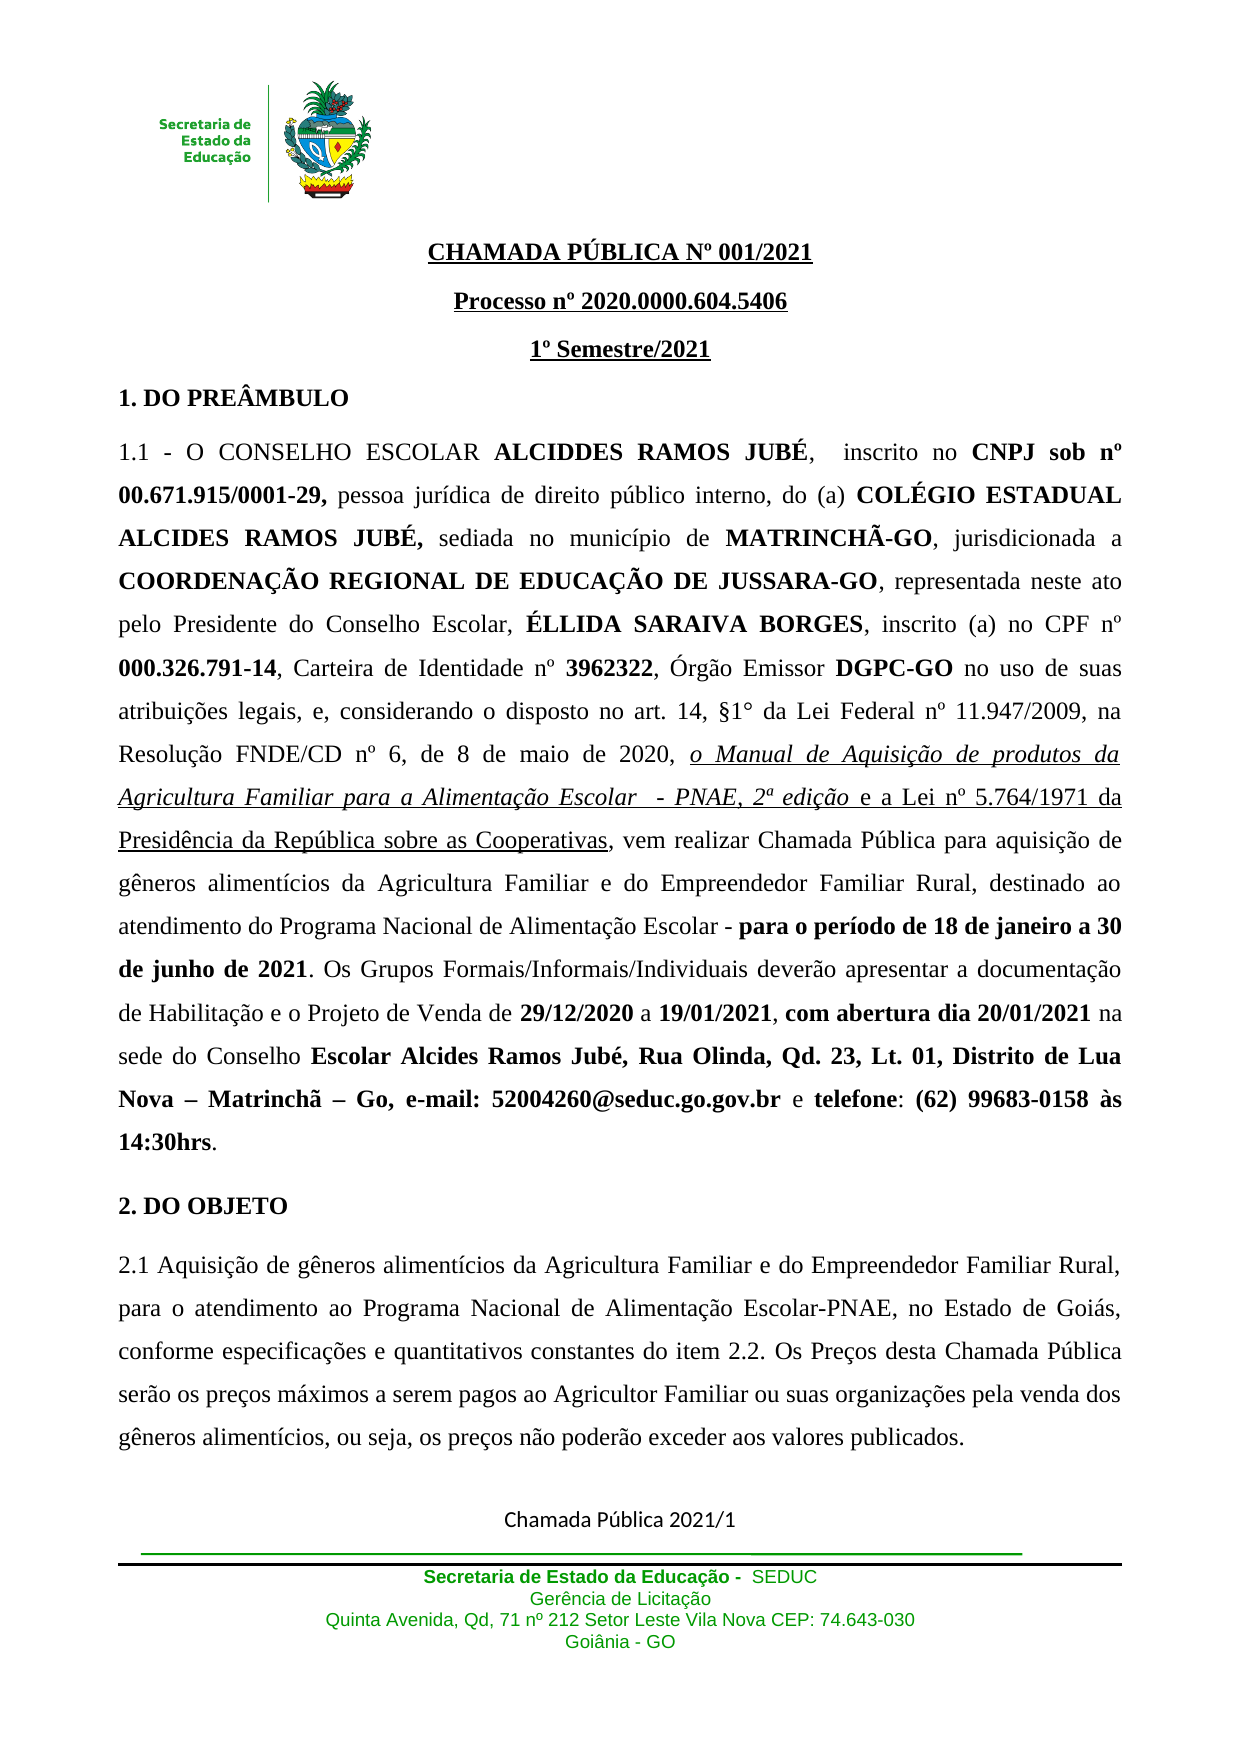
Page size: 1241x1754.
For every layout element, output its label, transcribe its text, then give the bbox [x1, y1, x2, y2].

picture [118, 73, 412, 210]
text 1.1 - O CONSELHO ESCOLAR ALCIDDES RAMOS JUBÉ, inscrito no CNPJ sob nº 00.671.915/0001-29, pessoa jurídica de direito público interno, do (a) COLÉGIO ESTADUAL ALCIDES RAMOS JUBÉ, sediada no município de MATRINCHÃ-GO, jurisdicionada a COORDENAÇÃO REGIONAL DE EDUCAÇÃO DE JUSSARA-GO, representada neste ato pelo Presidente do Conselho Escolar, ÉLLIDA SARAIVA BORGES, inscrito (a) no CPF nº 000.326.791-14, Carteira de Identidade nº 3962322, Órgão Emissor DGPC-GO no uso de suas atribuições legais, e, considerando o disposto no art. 14, §1° da Lei Federal nº 11.947/2009, na Resolução FNDE/CD nº 6, de 8 de maio de 2020, o Manual de Aquisição de produtos da Agricultura Familiar para a Alimentação Escolar - PNAE, 2ª edição e a Lei nº 5.764/1971 da Presidência da República sobre as Cooperativas, vem realizar Chamada Pública para aquisição de gêneros alimentícios da Agricultura Familiar e do Empreendedor Familiar Rural, destinado ao atendimento do Programa Nacional de Alimentação Escolar - para o período de 18 de janeiro a 30 de junho de 2021. Os Grupos Formais/Informais/Individuais deverão apresentar a documentação de Habilitação e o Projeto de Venda de 29/12/2020 a 19/01/2021, com abertura dia 20/01/2021 na sede do Conselho Escolar Alcides Ramos Jubé, Rua Olinda, Qd. 23, Lt. 01, Distrito de Lua Nova – Matrinchã – Go, e-mail: 52004260@seduc.go.gov.br e telefone: (62) 99683-0158 às 14:30hrs. [118, 437, 1122, 807]
text 2.1 Aquisição de gêneros alimentícios da Agricultura Familiar e do Empreendedor Familiar Rural, para o atendimento ao Programa Nacional de Alimentação Escolar-PNAE, no Estado de Goiás, conforme especificações e quantitativos constantes do item 2.2. Os Preços desta Chamada Pública serão os preços máximos a serem pagos ao Agricultor Familiar ou suas organizações pela venda dos gêneros alimentícios, ou seja, os preços não poderão exceder aos valores publicados. [118, 1250, 1122, 1451]
text Processo nº 2020.0000.604.5406 [118, 286, 1122, 314]
text 1. DO PREÂMBULO [118, 383, 1122, 412]
text 2. DO OBJETO [118, 1191, 1122, 1220]
text 1º Semestre/2021 [118, 334, 1122, 363]
text 1.1 - O CONSELHO ESCOLAR ALCIDDES RAMOS JUBÉ, inscrito no CNPJ sob nº 00.671.915/0001-29, pessoa jurídica de direito público interno, do (a) COLÉGIO ESTADUAL ALCIDES RAMOS JUBÉ, sediada no município de MATRINCHÃ-GO, jurisdicionada a COORDENAÇÃO REGIONAL DE EDUCAÇÃO DE JUSSARA-GO, representada neste ato pelo Presidente do Conselho Escolar, ÉLLIDA SARAIVA BORGES, inscrito (a) no CPF nº 000.326.791-14, Carteira de Identidade nº 3962322, Órgão Emissor DGPC-GO no uso de suas atribuições legais, e, considerando o disposto no art. 14, §1° da Lei Federal nº 11.947/2009, na Resolução FNDE/CD nº 6, de 8 de maio de 2020, o Manual de Aquisição de produtos da Agricultura Familiar para a Alimentação Escolar - PNAE, 2ª edição e a Lei nº 5.764/1971 da Presidência da República sobre as Cooperativas, vem realizar Chamada Pública para aquisição de gêneros alimentícios da Agricultura Familiar e do Empreendedor Familiar Rural, destinado ao atendimento do Programa Nacional de Alimentação Escolar - para o período de 18 de janeiro a 30 de junho de 2021. Os Grupos Formais/Informais/Individuais deverão apresentar a documentação de Habilitação e o Projeto de Venda de 29/12/2020 a 19/01/2021, com abertura dia 20/01/2021 na sede do Conselho Escolar Alcides Ramos Jubé, Rua Olinda, Qd. 23, Lt. 01, Distrito de Lua Nova – Matrinchã – Go, e-mail: 52004260@seduc.go.gov.br e telefone: (62) 99683-0158 às 14:30hrs. [118, 808, 1122, 1156]
text CHAMADA PÚBLICA Nº 001/2021 [118, 237, 1122, 266]
